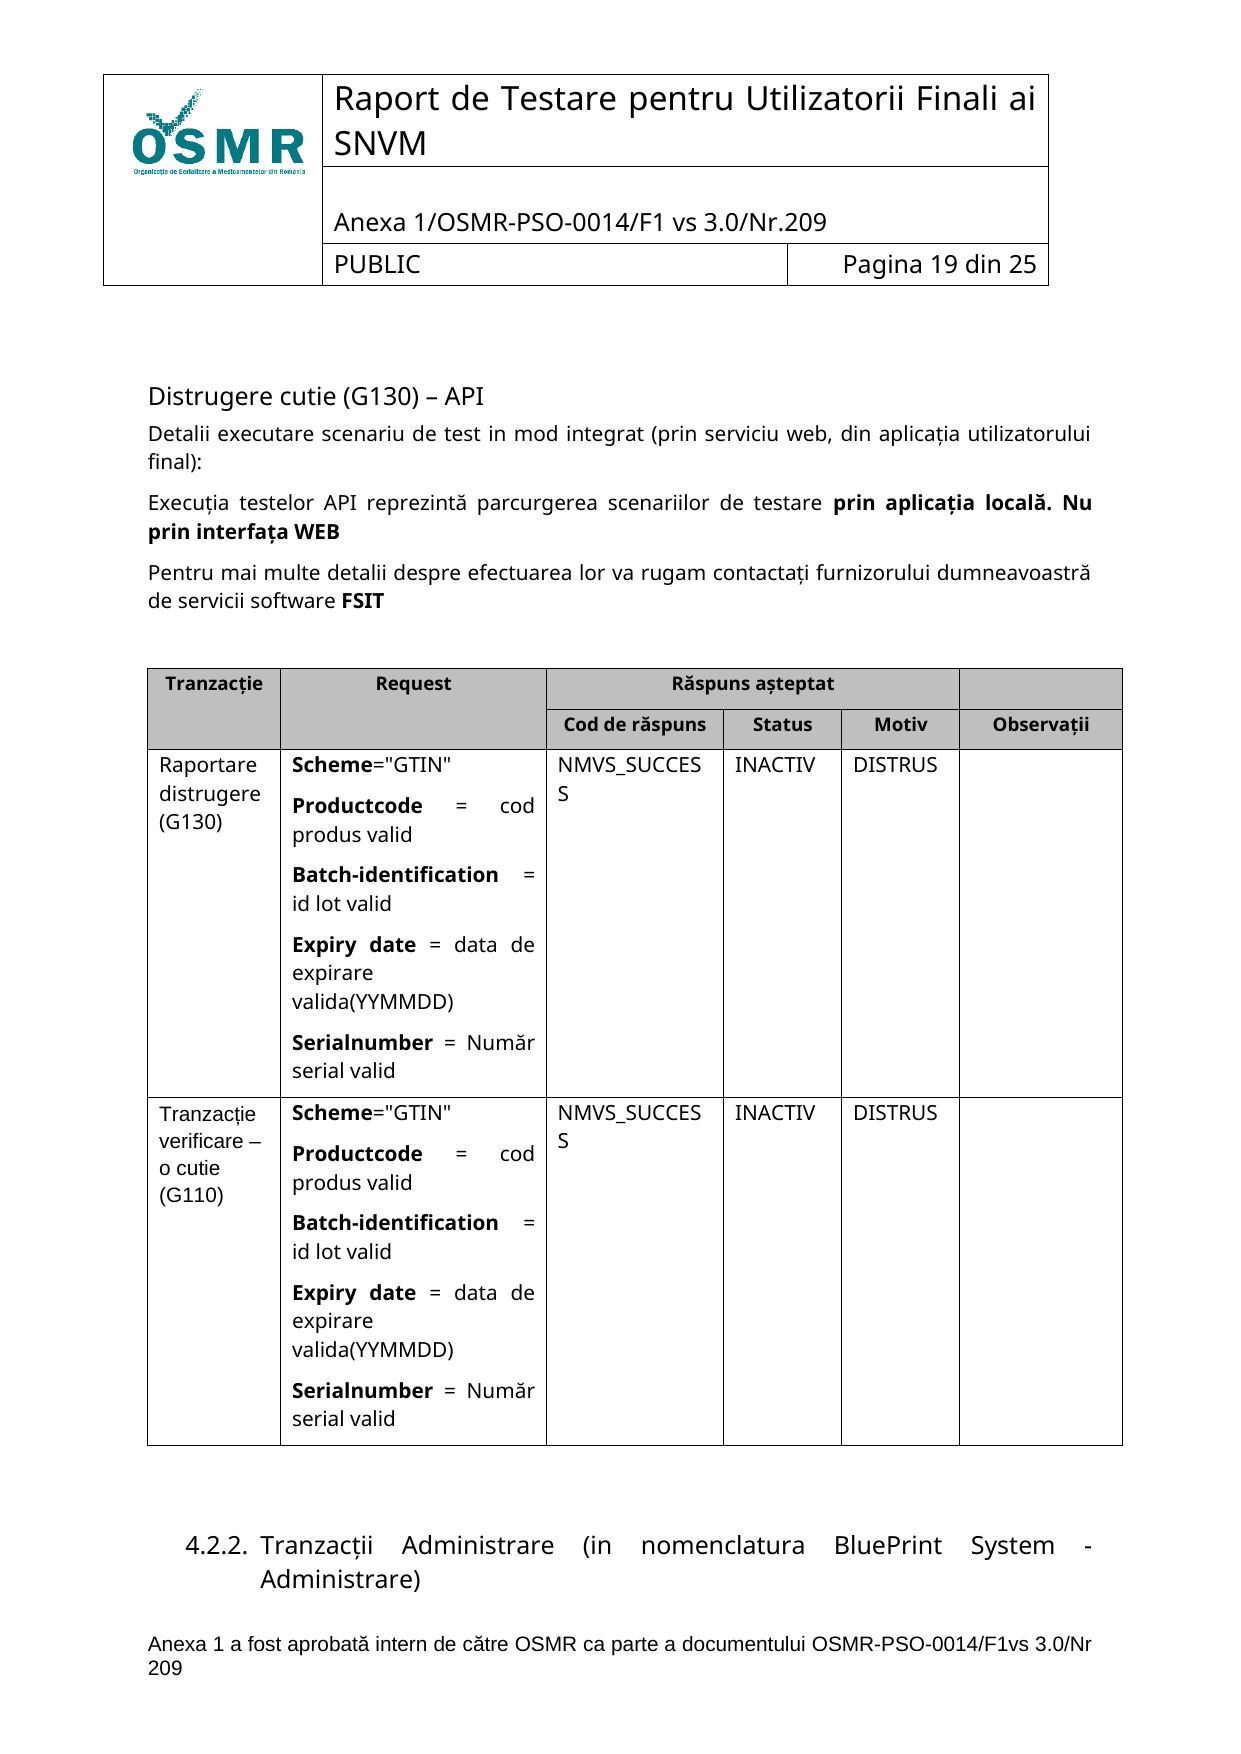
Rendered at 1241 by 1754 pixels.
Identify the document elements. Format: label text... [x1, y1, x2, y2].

table_cell [960, 750, 1122, 1097]
table_cell Scheme="GTIN" Productcode = cod produs valid Batch-identification = id lot valid Expiry date = data de expirare valida(YYMMDD) Serialnumber = Număr serial valid [281, 750, 546, 1097]
table_cell INACTIV [724, 750, 841, 1097]
text Detalii executare scenariu de test in mod integrat (prin serviciu web, din aplicația utilizatorului final): [148, 419, 1093, 476]
table_header Request [281, 669, 546, 749]
table_cell NMVS_SUCCESS [547, 750, 723, 1097]
table_cell Raportare distrugere (G130) [148, 750, 280, 1097]
table_cell DISTRUS [842, 750, 959, 1097]
text Pentru mai multe detalii despre efectuarea lor va rugam contactați furnizorului dumneavoastră de servicii software FSIT [148, 558, 1093, 614]
picture [125, 89, 310, 187]
table_header Tranzacție [148, 669, 280, 749]
table_cell Tranzacție verificare – o cutie (G110) [148, 1098, 280, 1445]
table_cell NMVS_SUCCESS [547, 1098, 723, 1445]
subtitle Distrugere cutie (G130) – API [148, 379, 1093, 413]
table_cell [960, 1098, 1122, 1445]
table_cell INACTIV [724, 1098, 841, 1445]
table_header Răspuns așteptat [547, 669, 959, 709]
table_cell Cod de răspuns [547, 710, 723, 749]
table_header [960, 669, 1122, 709]
table_cell Scheme="GTIN" Productcode = cod produs valid Batch-identification = id lot valid Expiry date = data de expirare valida(YYMMDD) Serialnumber = Număr serial valid [281, 1098, 546, 1445]
table_cell Observații [960, 710, 1122, 749]
table_cell Status [724, 710, 841, 749]
list Tranzacții Administrare (in nomenclatura BluePrint System - Administrare) [185, 1528, 1093, 1596]
text Execuția testelor API reprezintă parcurgerea scenariilor de testare prin aplicația locală. Nu prin interfața WEB [148, 488, 1093, 545]
table_cell Motiv [842, 710, 959, 749]
table_cell DISTRUS [842, 1098, 959, 1445]
